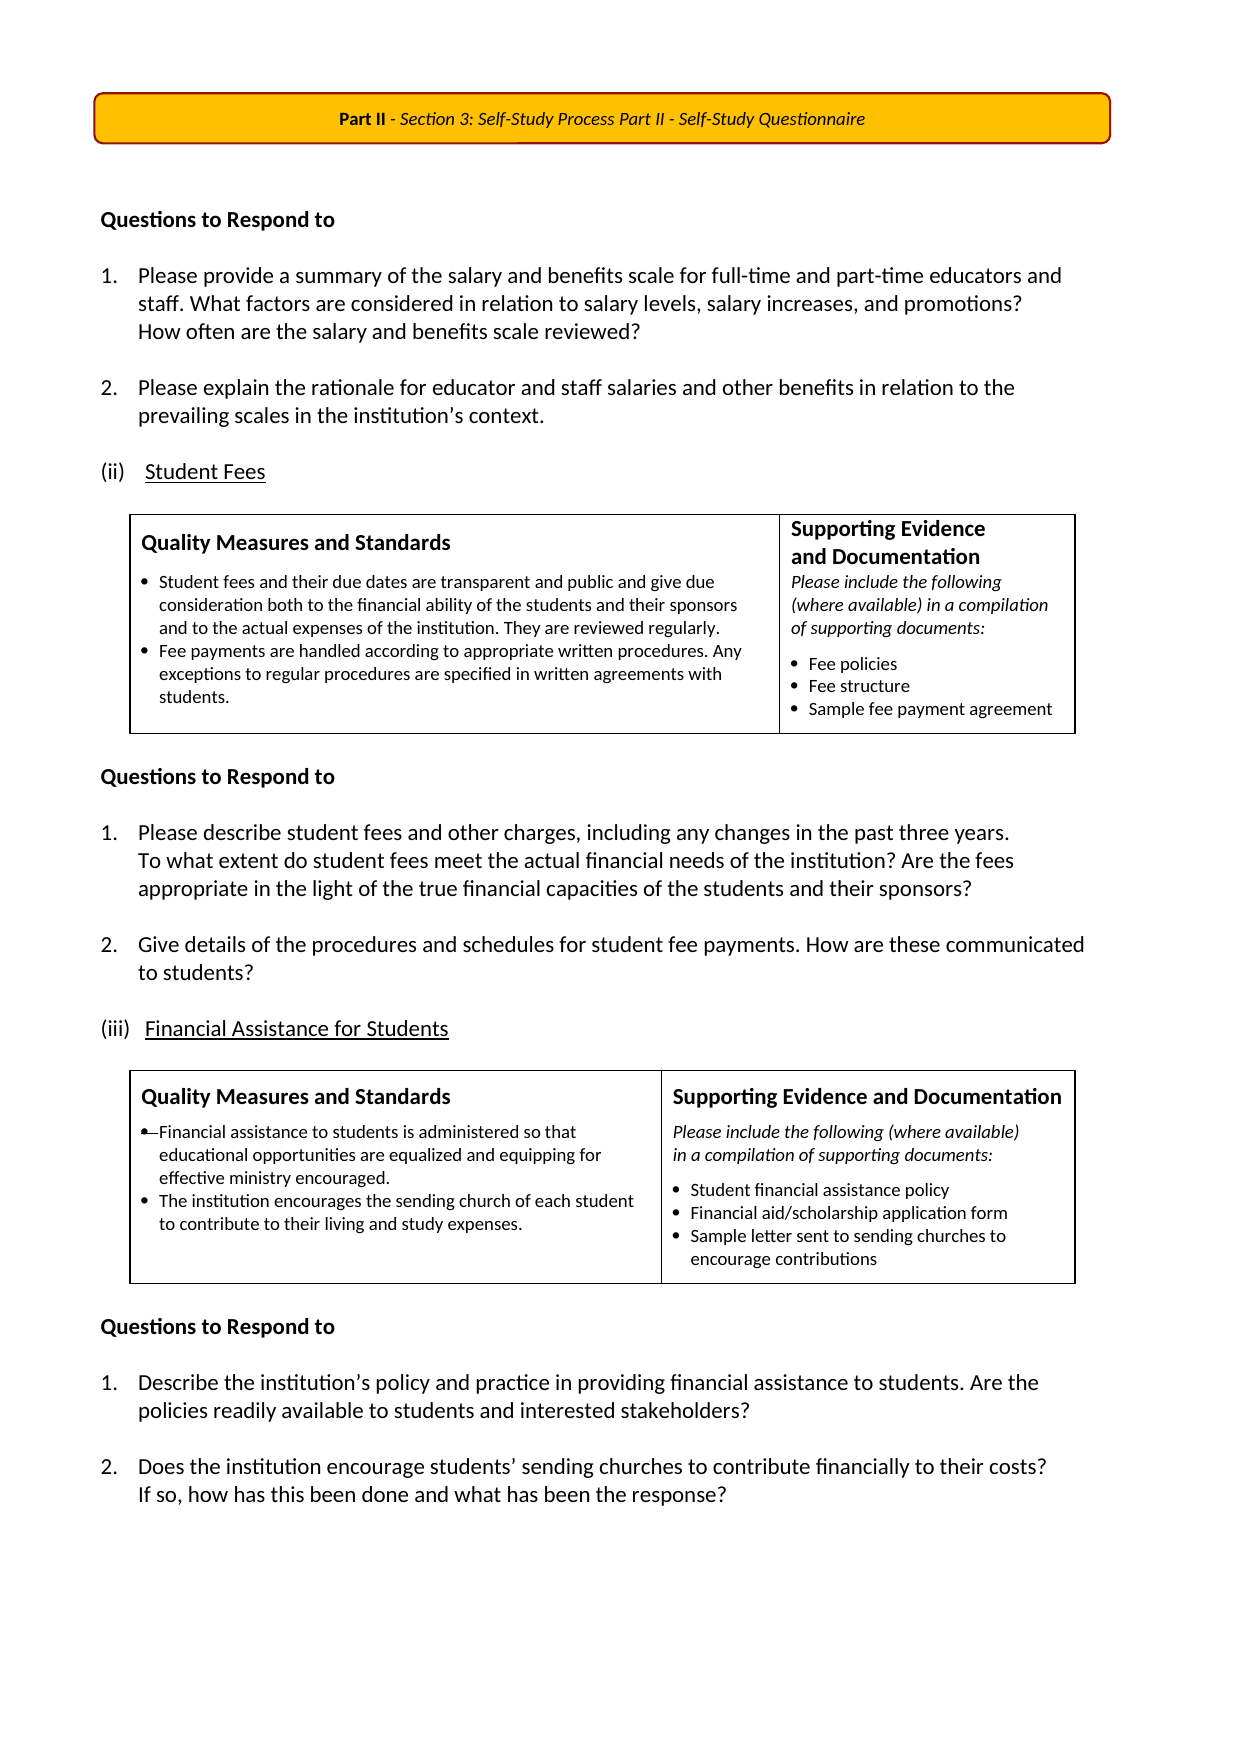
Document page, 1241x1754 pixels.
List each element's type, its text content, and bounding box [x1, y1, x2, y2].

list Please describe student fees and other charges, including any changes in the past three years. To what extent do student fees meet the actual financial needs of the institution? Are the fees appropriate in the light of the true financial capacities of the students and their sponsors? [100, 818, 1104, 902]
list Give details of the procedures and schedules for student fee payments. How are these communicated to students? [100, 930, 1104, 986]
list Describe the institution’s policy and practice in providing financial assistance to students. Are the policies readily available to students and interested stakeholders? [100, 1368, 1104, 1424]
text Questions to Respond to [100, 762, 1104, 790]
list Please provide a summary of the salary and benefits scale for full-time and part-time educators and staff. What factors are considered in relation to salary levels, salary increases, and promotions? How often are the salary and benefits scale reviewed? [100, 261, 1104, 345]
table_cell Financial assistance to students is administered so that educational opportunities are equalized and equipping for effective ministry encouraged. The institution encourages the sending church of each student to contribute to their living and study expenses. [131, 1120, 661, 1283]
table_cell Please include the following (where available) in a compilation of supporting documents: Student financial assistance policy Financial aid/scholarship application form Sample letter sent to sending churches to encourage contributions [662, 1120, 1074, 1283]
table_cell Student fees and their due dates are transparent and public and give due consideration both to the financial ability of the students and their sponsors and to the actual expenses of the institution. They are reviewed regularly. Fee payments are handled according to appropriate written procedures. Any exceptions to regular procedures are specified in written agreements with students. [131, 571, 779, 733]
text (iii) Financial Assistance for Students [100, 1014, 1104, 1042]
text Questions to Respond to [100, 1312, 1104, 1340]
table_header Quality Measures and Standards [131, 515, 779, 571]
table_cell Please include the following (where available) in a compilation of supporting documents: Fee policies Fee structure Sample fee payment agreement [780, 571, 1074, 733]
list Please explain the rationale for educator and staff salaries and other benefits in relation to the prevailing scales in the institution’s context. [100, 373, 1104, 429]
text Questions to Respond to [100, 205, 1104, 233]
list Does the institution encourage students’ sending churches to contribute financially to their costs? If so, how has this been done and what has been the response? [100, 1452, 1104, 1508]
text (ii) Student Fees [100, 457, 1104, 485]
table_header Supporting Evidence and Documentation [780, 515, 1074, 571]
table_header Quality Measures and Standards [131, 1071, 661, 1120]
table_header Supporting Evidence and Documentation [662, 1071, 1074, 1120]
